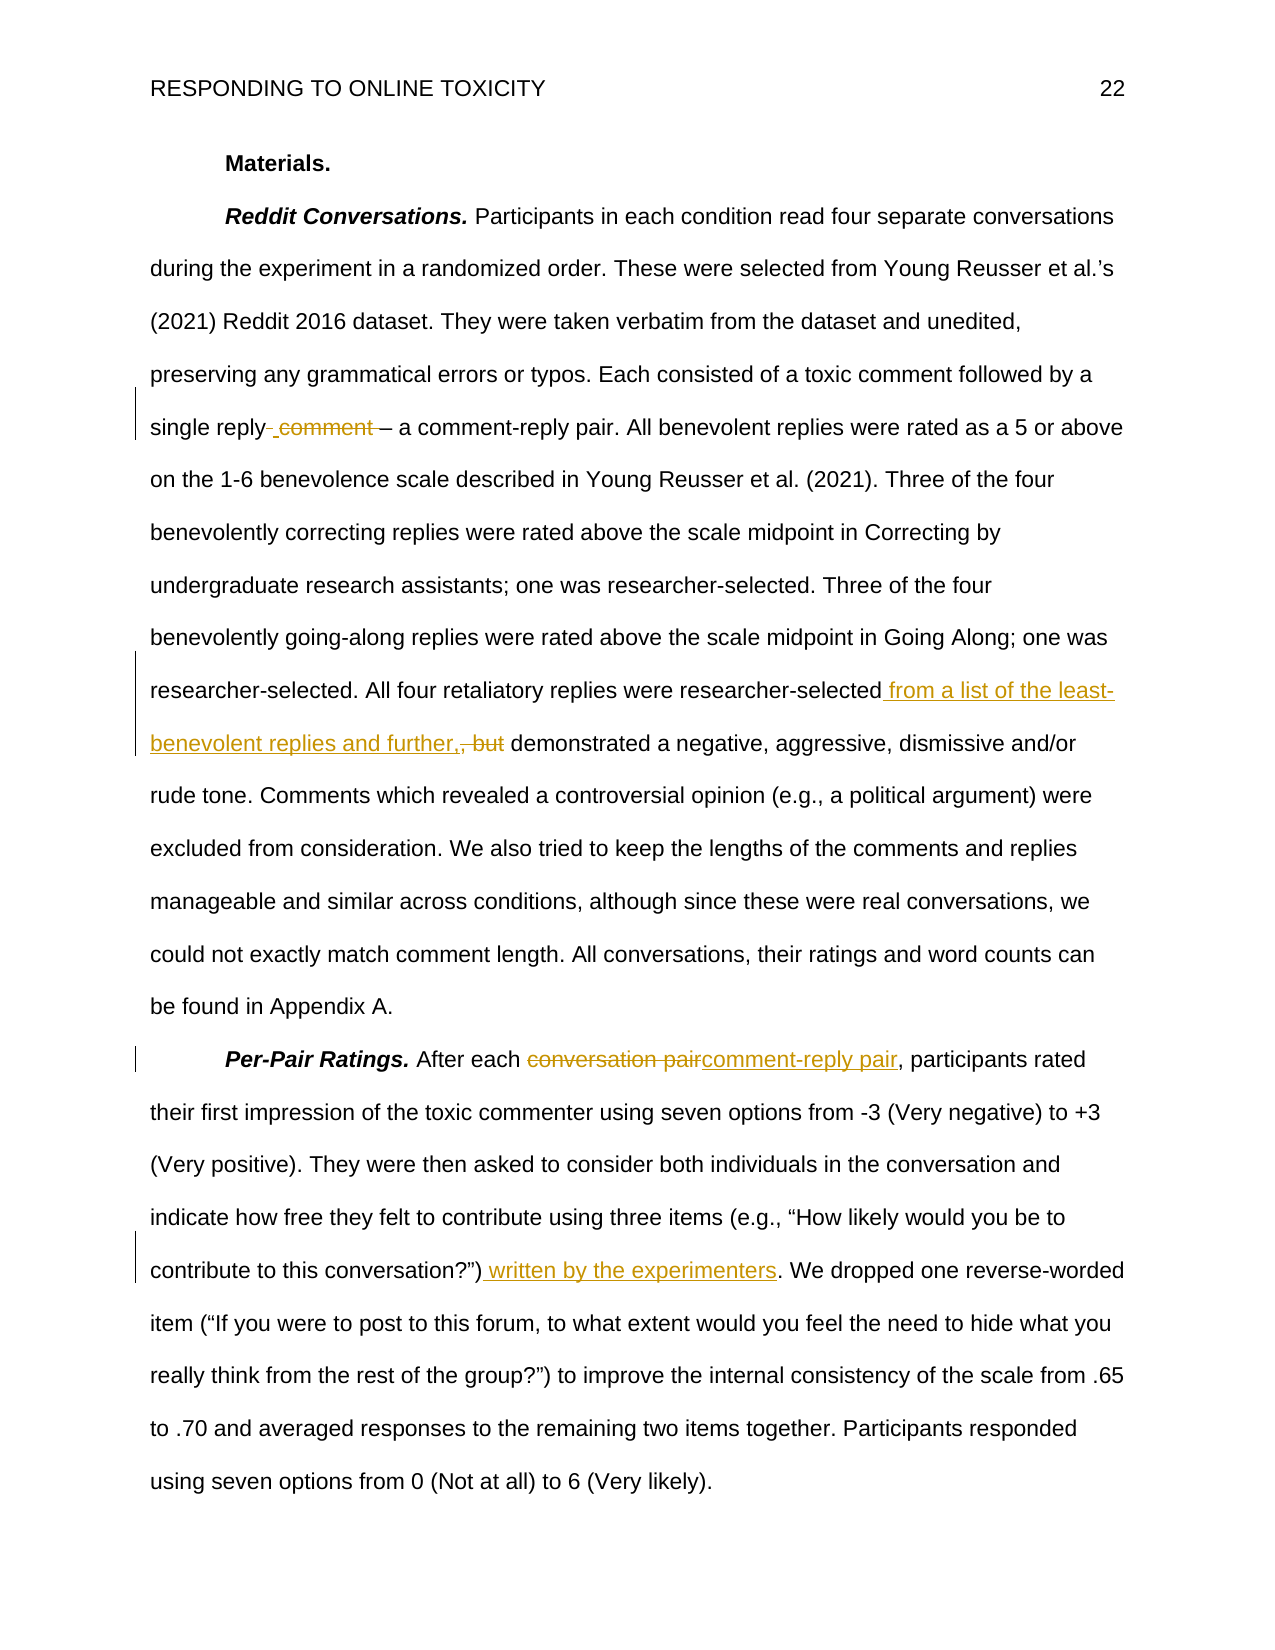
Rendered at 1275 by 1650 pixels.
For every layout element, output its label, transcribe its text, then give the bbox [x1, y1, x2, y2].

text Per-Pair Ratings. After each , participants rated their first impression of the toxic commenter using seven options from -3 (Very negative) to +3 (Very positive). They were then asked to consider both individuals in the conversation and indicate how free they felt to contribute using three items (e.g., “How likely would you be to contribute to this conversation?”). We dropped one reverse-worded item (“If you were to post to this forum, to what extent would you feel the need to hide what you really think from the rest of the group?”) to improve the internal consistency of the scale from .65 to .70 and averaged responses to the remaining two items together. Participants responded using seven options from 0 (Not at all) to 6 (Very likely). [150, 1046, 1125, 1494]
text Materials. [150, 150, 1125, 176]
text Reddit Conversations. Participants in each condition read four separate conversations during the experiment in a randomized order. These were selected from Young Reusser et al.’s (2021) Reddit 2016 dataset. They were taken verbatim from the dataset and unedited, preserving any grammatical errors or typos. Each consisted of a toxic comment followed by a single reply– a comment-reply pair. All benevolent replies were rated as a 5 or above on the 1-6 benevolence scale described in Young Reusser et al. (2021). Three of the four benevolently correcting replies were rated above the scale midpoint in Correcting by undergraduate research assistants; one was researcher-selected. Three of the four benevolently going-along replies were rated above the scale midpoint in Going Along; one was researcher-selected. All four retaliatory replies were researcher-selected demonstrated a negative, aggressive, dismissive and/or rude tone. Comments which revealed a controversial opinion (e.g., a political argument) were excluded from consideration. We also tried to keep the lengths of the comments and replies manageable and similar across conditions, although since these were real conversations, we could not exactly match comment length. All conversations, their ratings and word counts can be found in Appendix A. [150, 203, 1125, 1020]
